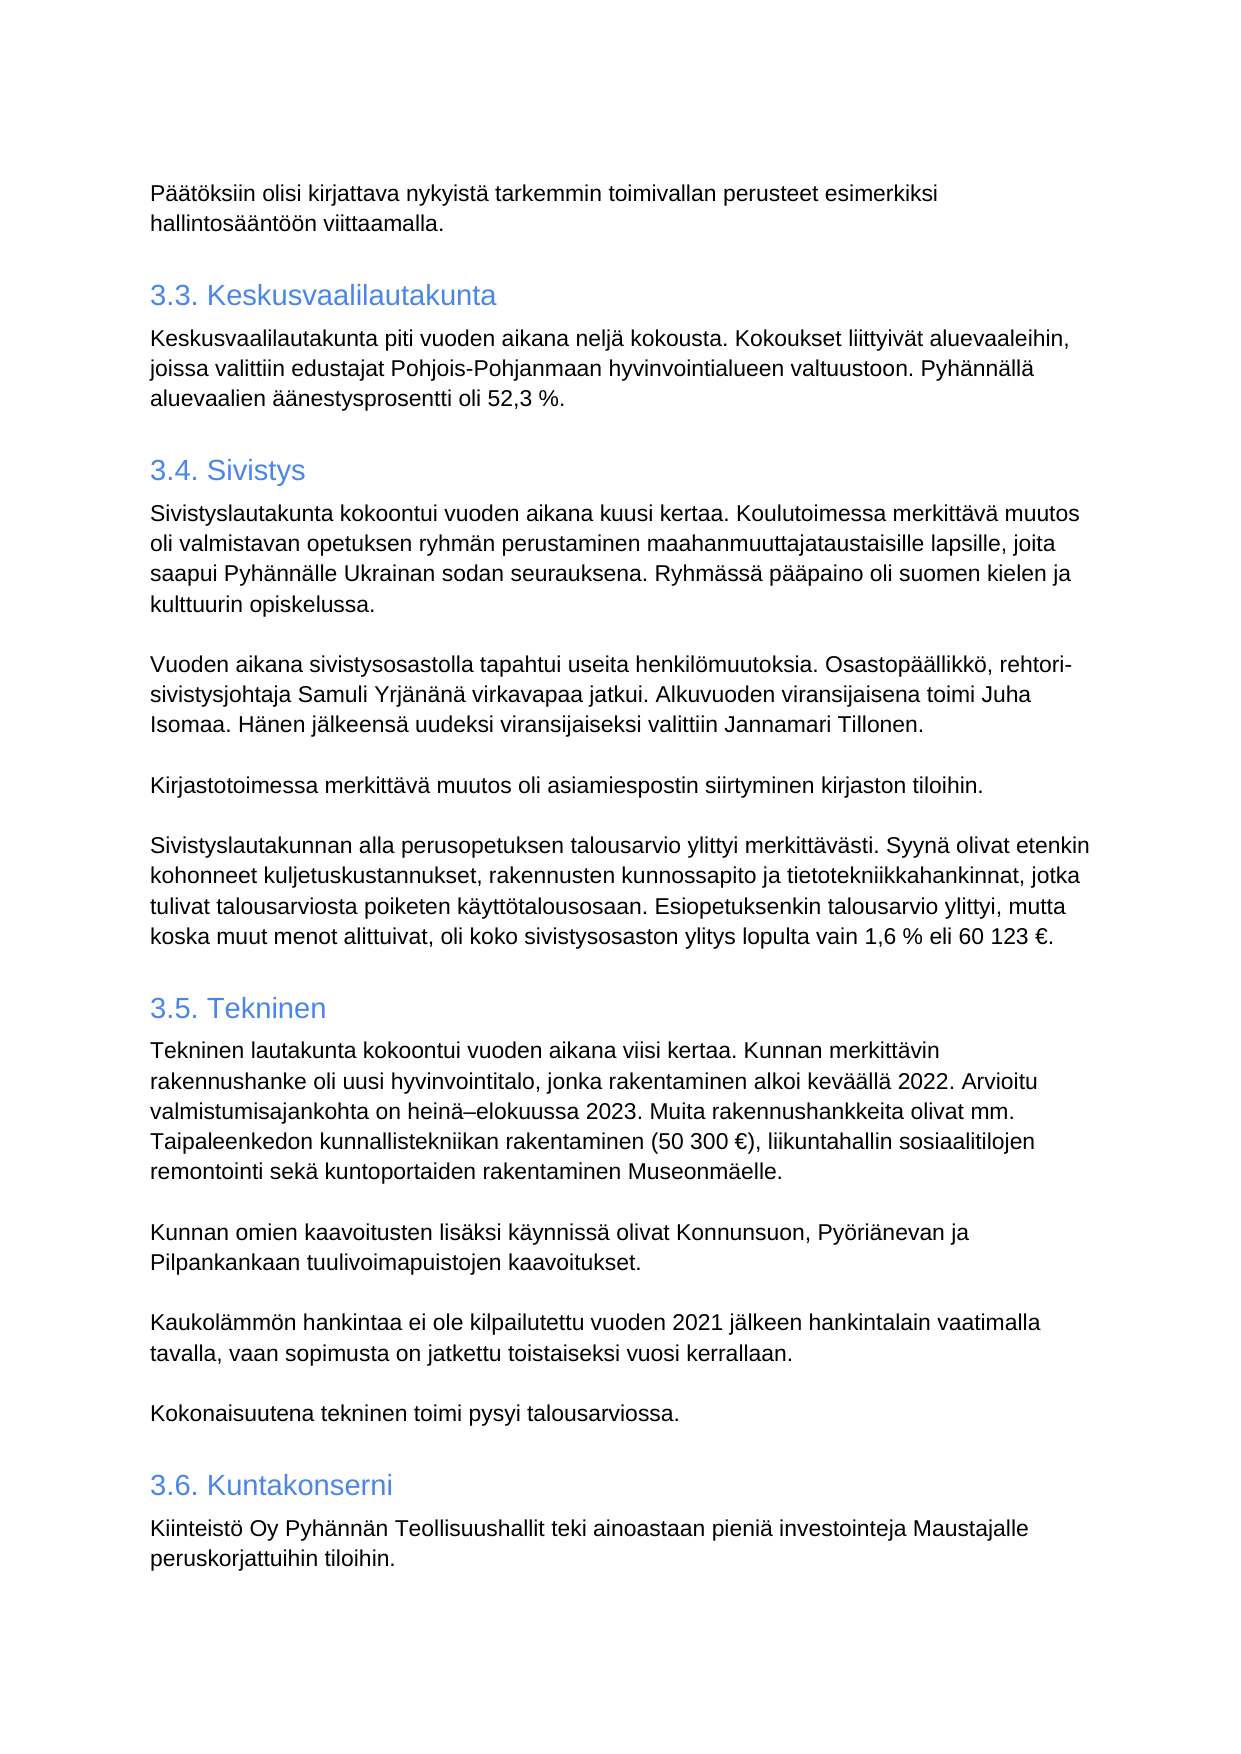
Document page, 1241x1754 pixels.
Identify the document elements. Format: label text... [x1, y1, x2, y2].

subtitle 3.4. Sivistys [150, 453, 1090, 487]
subtitle 3.6. Kuntakonserni [150, 1468, 1090, 1501]
text Sivistyslautakunta kokoontui vuoden aikana kuusi kertaa. Koulutoimessa merkittävä muutos oli valmistavan opetuksen ryhmän perustaminen maahanmuuttajataustaisille lapsille, joita saapui Pyhännälle Ukrainan sodan seurauksena. Ryhmässä pääpaino oli suomen kielen ja kulttuurin opiskelussa. [150, 500, 1090, 617]
subtitle 3.5. Tekninen [150, 991, 1090, 1024]
text Kiinteistö Oy Pyhännän Teollisuushallit teki ainoastaan pieniä investointeja Maustajalle peruskorjattuihin tiloihin. [150, 1514, 1090, 1571]
subtitle 3.3. Keskusvaalilautakunta [150, 278, 1090, 312]
text Kaukolämmön hankintaa ei ole kilpailutettu vuoden 2021 jälkeen hankintalain vaatimalla tavalla, vaan sopimusta on jatkettu toistaiseksi vuosi kerrallaan. [150, 1309, 1090, 1366]
text Päätöksiin olisi kirjattava nykyistä tarkemmin toimivallan perusteet esimerkiksi hallintosääntöön viittaamalla. [150, 180, 1090, 237]
text Tekninen lautakunta kokoontui vuoden aikana viisi kertaa. Kunnan merkittävin rakennushanke oli uusi hyvinvointitalo, jonka rakentaminen alkoi keväällä 2022. Arvioitu valmistumisajankohta on heinä–elokuussa 2023. Muita rakennushankkeita olivat mm. Taipaleenkedon kunnallistekniikan rakentaminen (50 300 €), liikuntahallin sosiaalitilojen remontointi sekä kuntoportaiden rakentaminen Museonmäelle. [150, 1037, 1090, 1185]
text Kunnan omien kaavoitusten lisäksi käynnissä olivat Konnunsuon, Pyöriänevan ja Pilpankankaan tuulivoimapuistojen kaavoitukset. [150, 1219, 1090, 1275]
text Vuoden aikana sivistysosastolla tapahtui useita henkilömuutoksia. Osastopäällikkö, rehtori-sivistysjohtaja Samuli Yrjänänä virkavapaa jatkui. Alkuvuoden viransijaisena toimi Juha Isomaa. Hänen jälkeensä uudeksi viransijaiseksi valittiin Jannamari Tillonen. [150, 651, 1090, 738]
text Keskusvaalilautakunta piti vuoden aikana neljä kokousta. Kokoukset liittyivät aluevaaleihin, joissa valittiin edustajat Pohjois-Pohjanmaan hyvinvointialueen valtuustoon. Pyhännällä aluevaalien äänestysprosentti oli 52,3 %. [150, 325, 1090, 412]
text Sivistyslautakunnan alla perusopetuksen talousarvio ylittyi merkittävästi. Syynä olivat etenkin kohonneet kuljetuskustannukset, rakennusten kunnossapito ja tietotekniikkahankinnat, jotka tulivat talousarviosta poiketen käyttötalousosaan. Esiopetuksenkin talousarvio ylittyi, mutta koska muut menot alittuivat, oli koko sivistysosaston ylitys lopulta vain 1,6 % eli 60 123 €. [150, 832, 1090, 949]
text Kokonaisuutena tekninen toimi pysyi talousarviossa. [150, 1400, 1090, 1426]
text Kirjastotoimessa merkittävä muutos oli asiamiespostin siirtyminen kirjaston tiloihin. [150, 772, 1090, 798]
